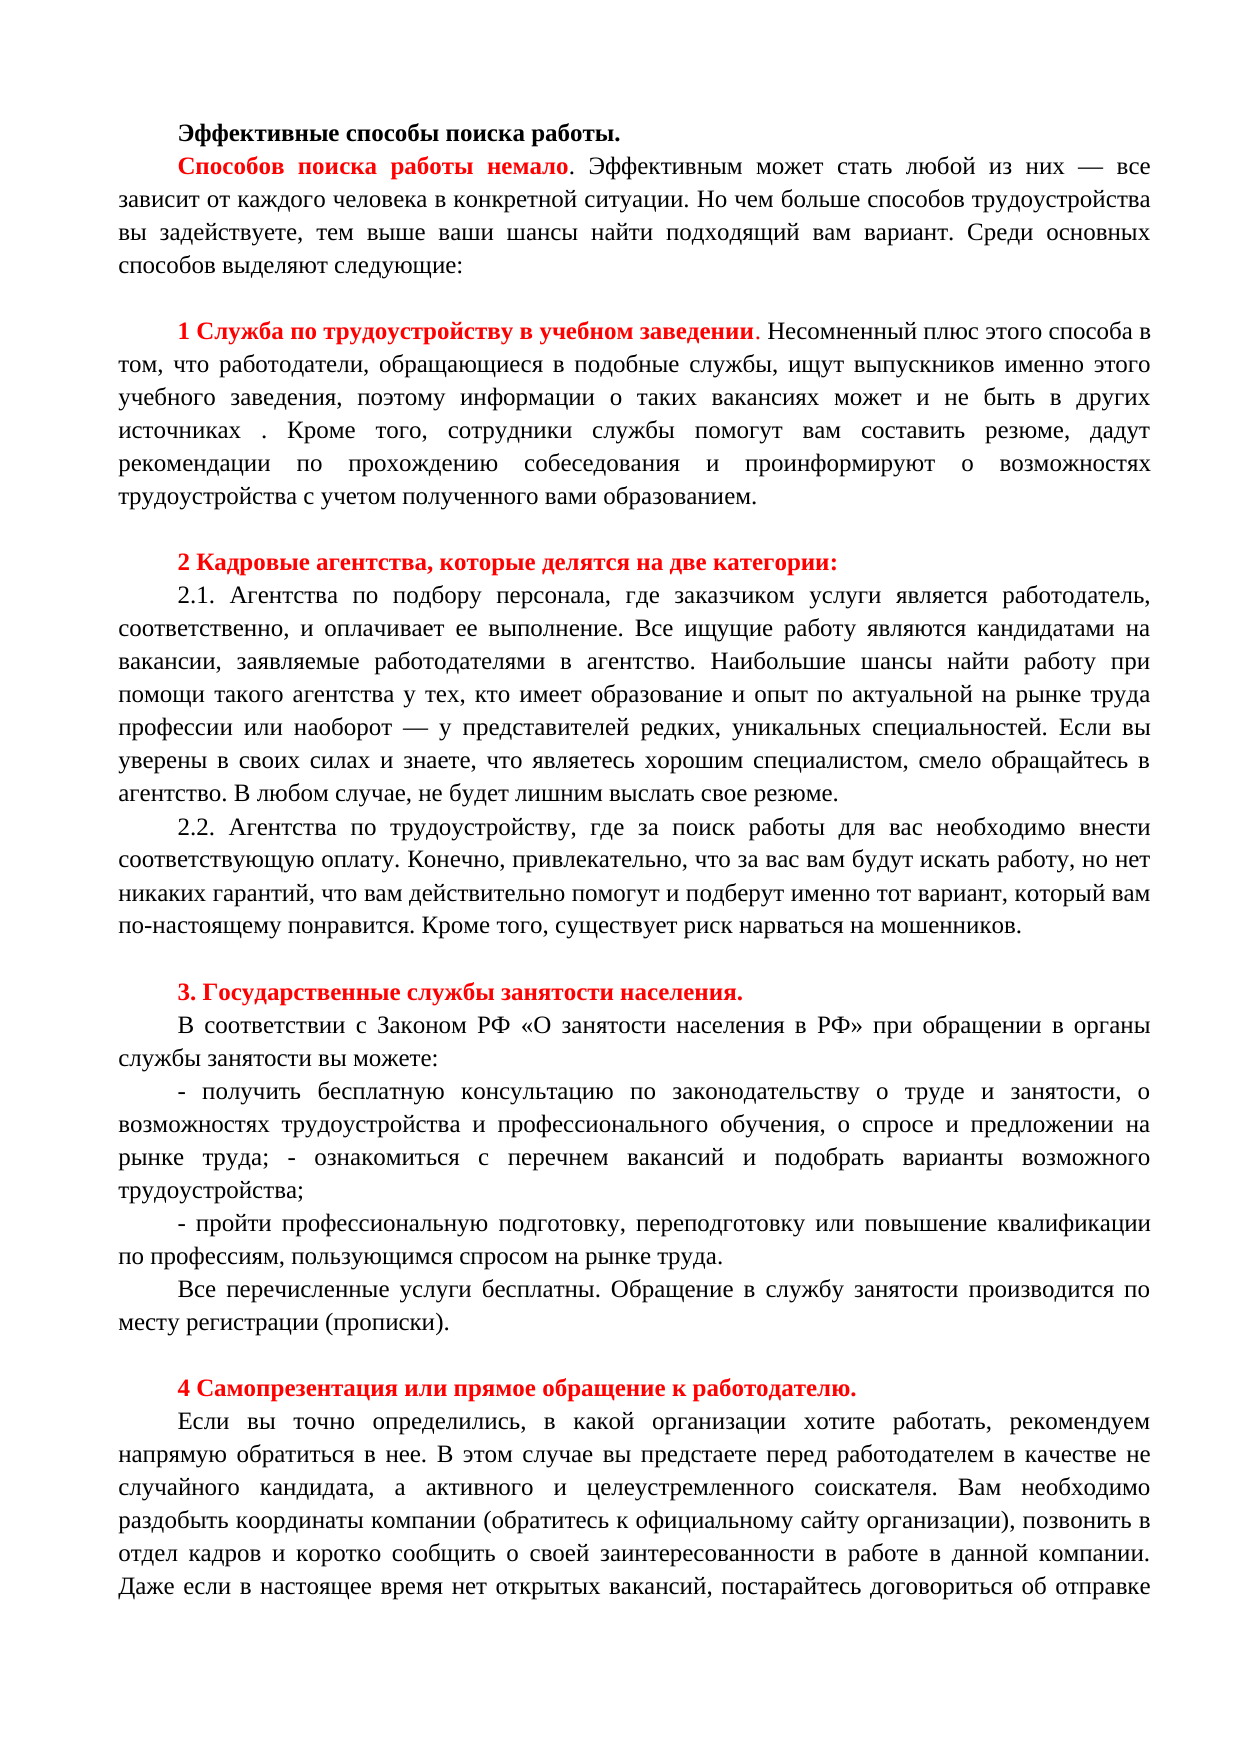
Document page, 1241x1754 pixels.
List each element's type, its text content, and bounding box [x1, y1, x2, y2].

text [118, 1406, 1152, 1600]
text - пройти профессиональную подготовку, переподготовку или повышение квалификации по профессиям, пользующимся спросом на рынке труда. [118, 1208, 1152, 1269]
text 2.1. Агентства по подбору персонала, где заказчиком услуги является работодатель, соответственно, и оплачивает ее выполнение. Все ищущие работу являются кандидатами на вакансии, заявляемые работодателями в агентство. Наибольшие шансы найти работу при помощи такого агентства у тех, кто имеет образование и опыт по актуальной на рынке труда профессии или наоборот — у представителей редких, уникальных специальностей. Если вы уверены в своих силах и знаете, что являетесь хорошим специалистом, смело обращайтесь в агентство. В любом случае, не будет лишним выслать свое резюме. [118, 580, 1152, 807]
text 2 Кадровые агентства, которые делятся на две категории: [118, 547, 1152, 576]
text 4 Самопрезентация или прямое обращение к работодателю. [118, 1373, 1152, 1402]
text Эффективные способы поиска работы. [118, 118, 1152, 147]
text В соответствии с Законом РФ «О занятости населения в РФ» при обращении в органы службы занятости вы можете: [118, 1010, 1152, 1071]
text Способов поиска работы немало. Эффективным может стать любой из них — все зависит от каждого человека в конкретной ситуации. Но чем больше способов трудоустройства вы задействуете, тем выше ваши шансы найти подходящий вам вариант. Среди основных способов выделяют следующие: [118, 151, 1152, 279]
text 3. Государственные службы занятости населения. [118, 977, 1152, 1005]
text 2.2. Агентства по трудоустройству, где за поиск работы для вас необходимо внести соответствующую оплату. Конечно, привлекательно, что за вас вам будут искать работу, но нет никаких гарантий, что вам действительно помогут и подберут именно тот вариант, который вам по-настоящему понравится. Кроме того, существует риск нарваться на мошенников. [118, 812, 1152, 939]
text Все перечисленные услуги бесплатны. Обращение в службу занятости производится по месту регистрации (прописки). [118, 1274, 1152, 1336]
text 1 Служба по трудоустройству в учебном заведении. Несомненный плюс этого способа в том, что работодатели, обращающиеся в подобные службы, ищут выпускников именно этого учебного заведения, поэтому информации о таких вакансиях может и не быть в других источниках . Кроме того, сотрудники службы помогут вам составить резюме, дадут рекомендации по прохождению собеседования и проинформируют о возможностях трудоустройства с учетом полученного вами образованием. [118, 316, 1152, 510]
text - получить бесплатную консультацию по законодательству о труде и занятости, о возможностях трудоустройства и профессионального обучения, о спросе и предложении на рынке труда; - ознакомиться с перечнем вакансий и подобрать варианты возможного трудоустройства; [118, 1076, 1152, 1203]
